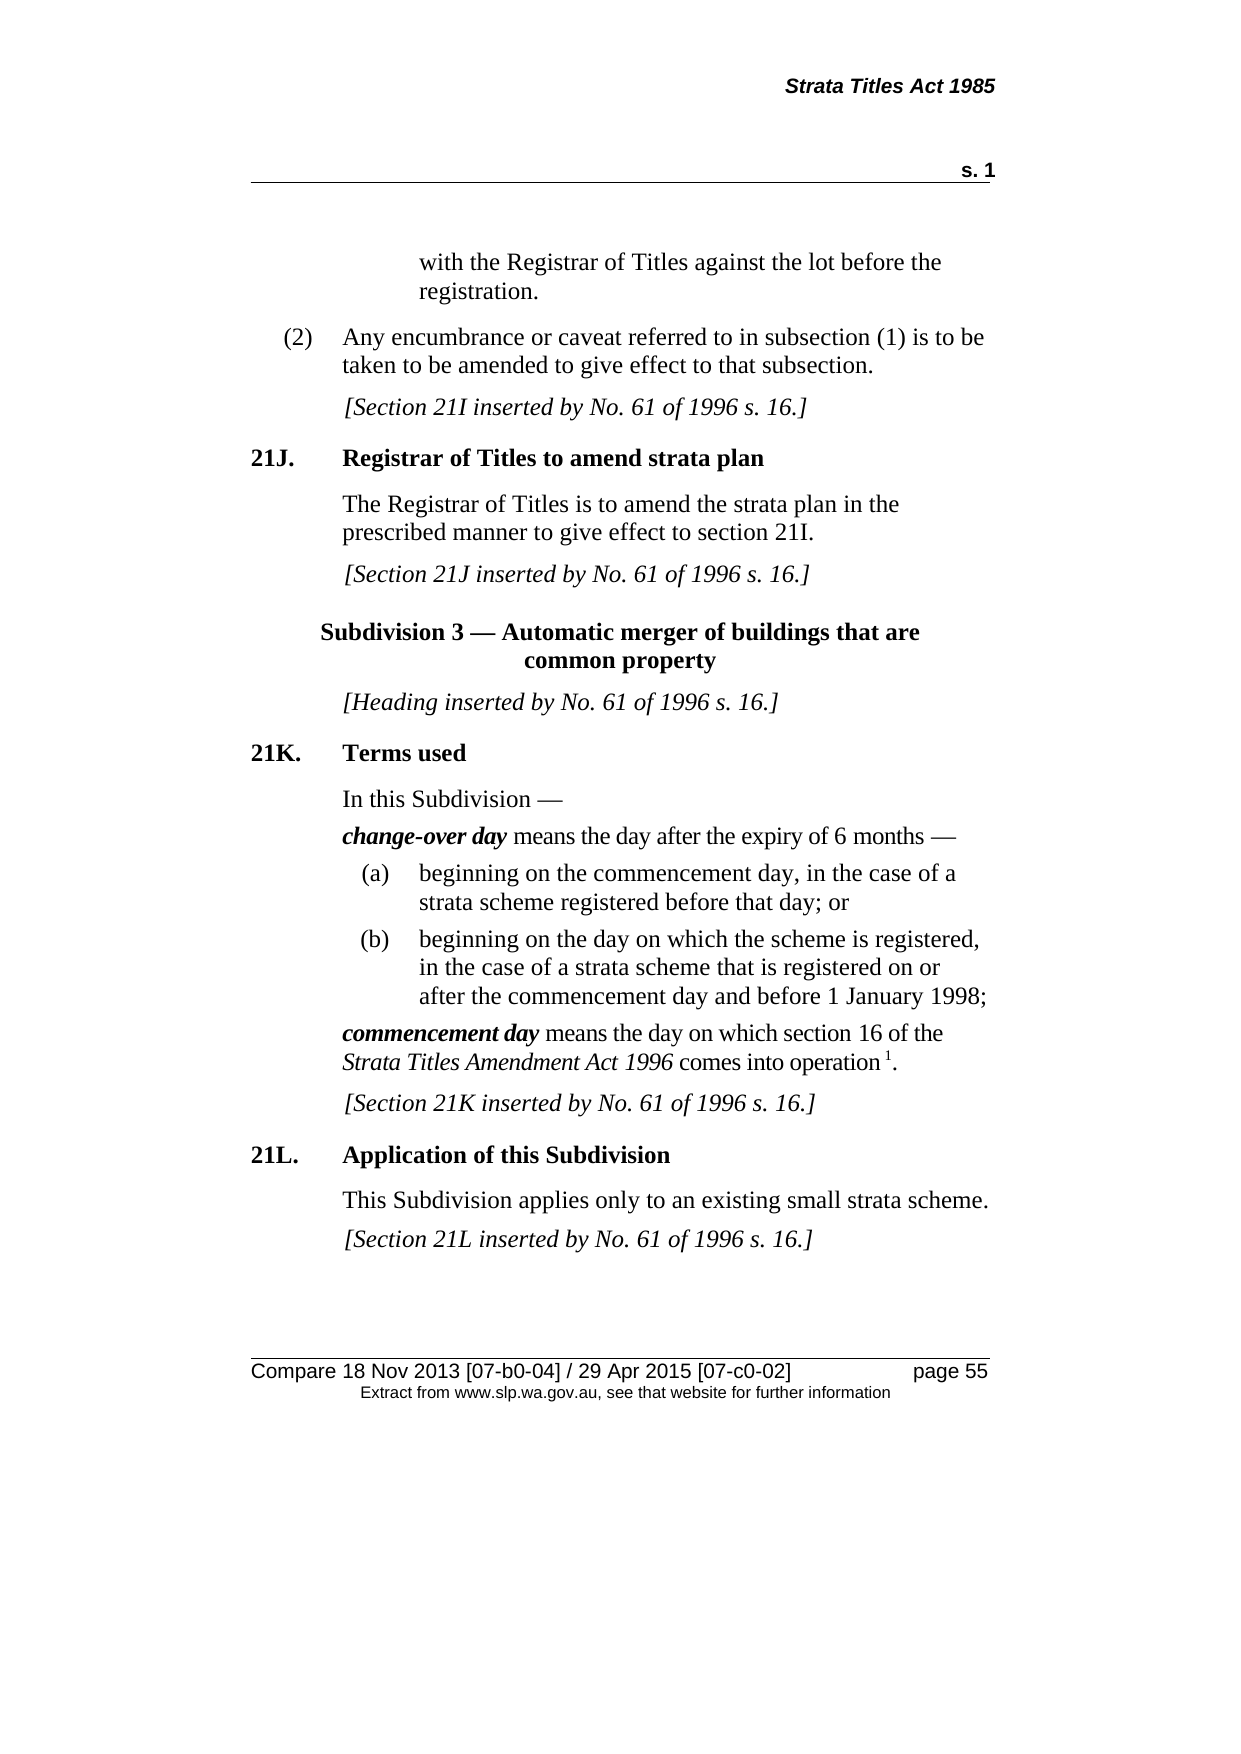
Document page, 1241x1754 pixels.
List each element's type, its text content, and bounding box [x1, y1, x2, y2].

text commencement day means the day on which section 16 of the Strata Titles Amendment Act 1996 comes into operation 1. [251, 1018, 990, 1076]
subtitle Subdivision 3 — Automatic merger of buildings that are common property [251, 617, 990, 674]
text This Subdivision applies only to an existing small strata scheme. [251, 1185, 990, 1214]
subtitle 21J. Registrar of Titles to amend strata plan [251, 443, 990, 472]
text (2) Any encumbrance or caveat referred to in subsection (1) is to be taken to be amended to give effect to that subsection. [251, 322, 990, 379]
text In this Subdivision — [251, 784, 990, 812]
text change-over day means the day after the expiry of 6 months — [251, 821, 990, 849]
text (b) beginning on the day on which the scheme is registered, in the case of a strata scheme that is registered on or after the commencement day and before 1 January 1998; [251, 924, 990, 1010]
text [Section 21J inserted by No. 61 of 1996 s. 16.] [251, 559, 990, 587]
text [Section 21L inserted by No. 61 of 1996 s. 16.] [251, 1224, 990, 1253]
subtitle 21K. Terms used [251, 738, 990, 767]
text The Registrar of Titles is to amend the strata plan in the prescribed manner to give effect to section 21I. [251, 489, 990, 546]
subtitle 21L. Application of this Subdivision [251, 1140, 990, 1169]
text [Section 21I inserted by No. 61 of 1996 s. 16.] [251, 392, 990, 420]
text with the Registrar of Titles against the lot before the registration. [251, 247, 990, 305]
text (a) beginning on the commencement day, in the case of a strata scheme registered before that day; or [251, 858, 990, 915]
text [Section 21K inserted by No. 61 of 1996 s. 16.] [251, 1088, 990, 1117]
subtitle [Heading inserted by No. 61 of 1996 s. 16.] [251, 687, 990, 715]
